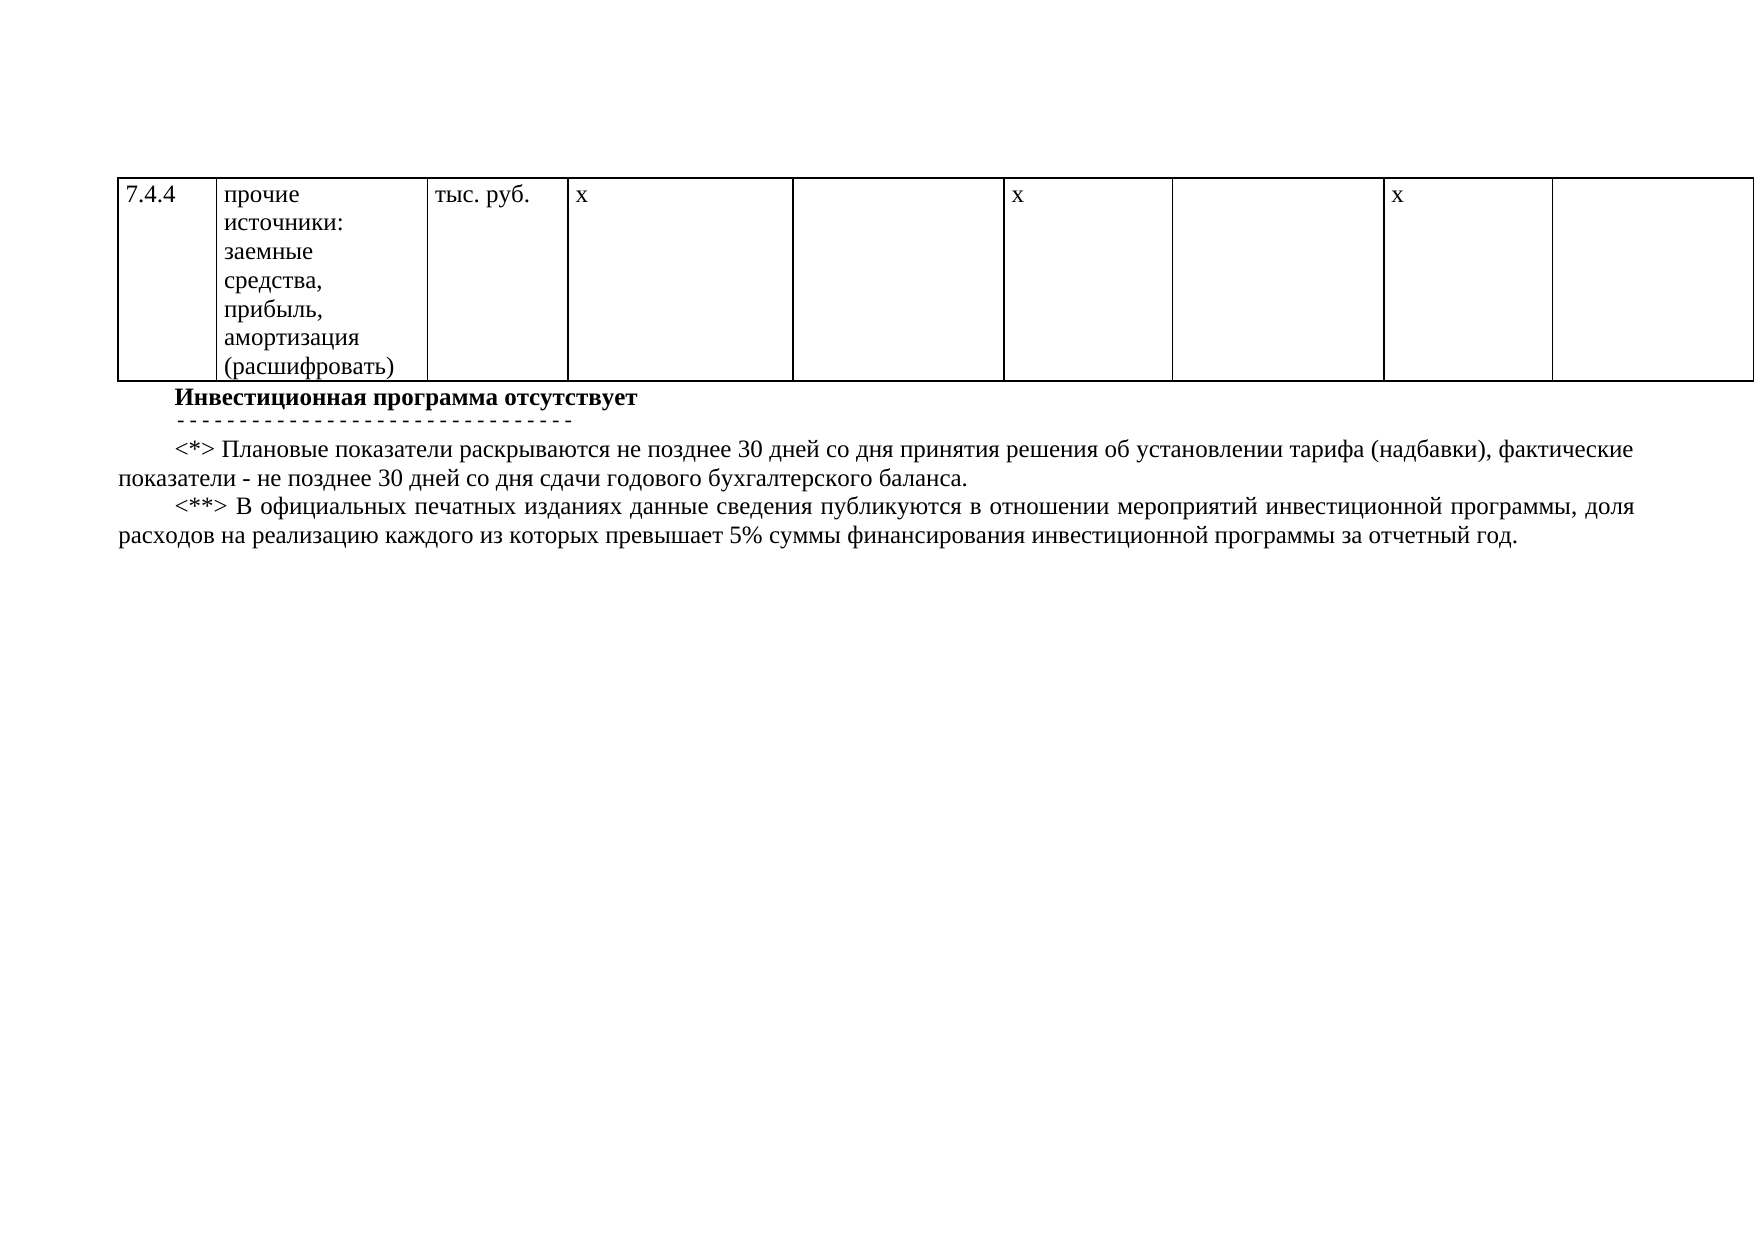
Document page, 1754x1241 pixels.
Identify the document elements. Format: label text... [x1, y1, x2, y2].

table_cell тыс. руб. [428, 179, 567, 380]
table_cell x [569, 179, 792, 380]
text <**> В официальных печатных изданиях данные сведения публикуются в отношении мероприятий инвестиционной программы, доля расходов на реализацию каждого из которых превышает 5% суммы финансирования инвестиционной программы за отчетный год. [118, 491, 1636, 549]
text -------------------------------- [118, 410, 1636, 434]
table_cell 7.4.4 [119, 179, 216, 380]
text <*> Плановые показатели раскрываются не позднее 30 дней со дня принятия решения об установлении тарифа (надбавки), фактические показатели - не позднее 30 дней со дня сдачи годового бухгалтерского баланса. [118, 434, 1636, 491]
table_cell [1173, 179, 1383, 380]
table_cell прочие источники: заемные средства, прибыль, амортизация (расшифровать) [217, 179, 427, 380]
table_cell [1553, 179, 1753, 380]
table_cell x [1005, 179, 1172, 380]
table_cell x [1385, 179, 1552, 380]
text Инвестиционная программа отсутствует [118, 382, 1636, 410]
table_cell [794, 179, 1003, 380]
